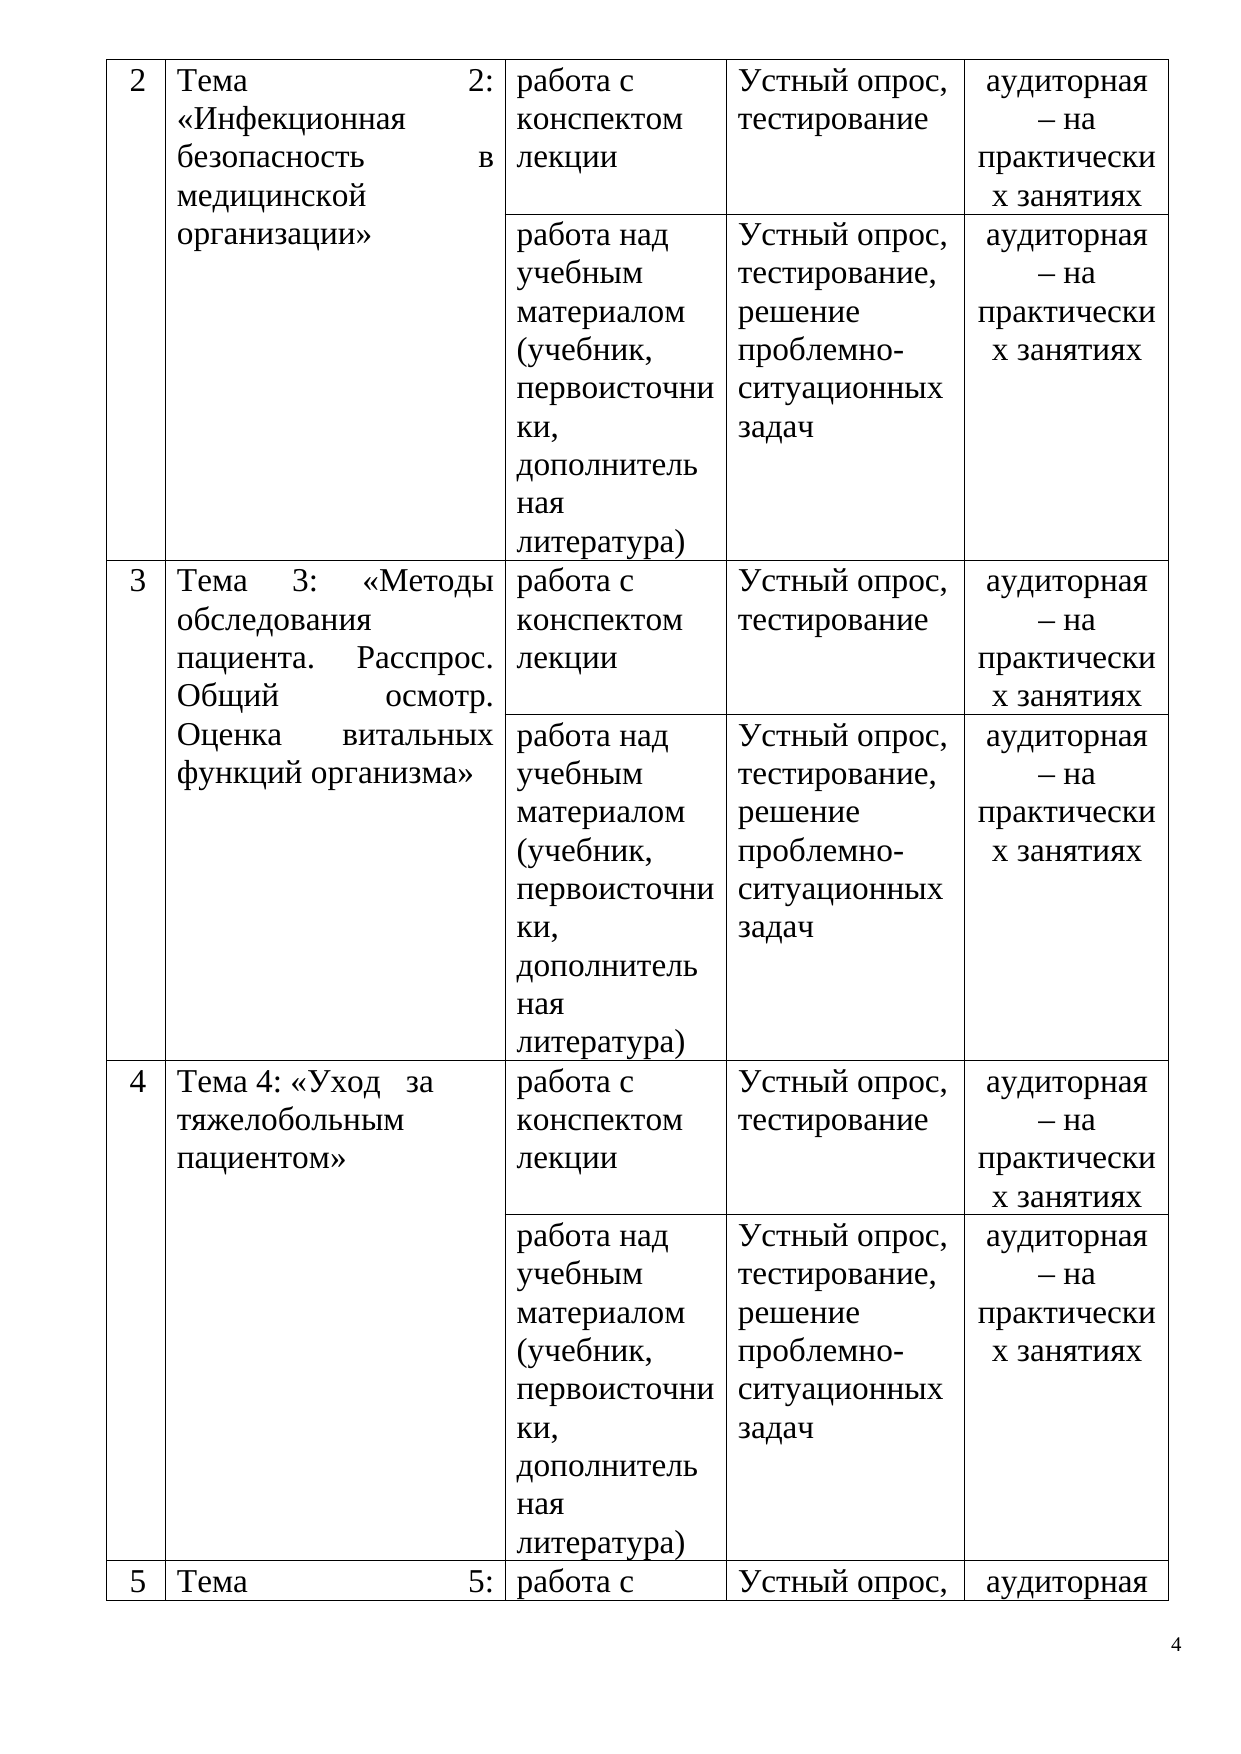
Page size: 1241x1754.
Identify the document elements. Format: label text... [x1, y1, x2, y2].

table_cell 2 [107, 60, 165, 559]
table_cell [965, 60, 1168, 213]
table_cell Устный опрос, тестирование [727, 1061, 964, 1214]
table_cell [506, 1561, 726, 1600]
table_cell Устный опрос, тестирование [727, 60, 964, 213]
table_cell 4 [107, 1061, 165, 1560]
table_cell работа с конспектом лекции [506, 1061, 726, 1214]
table_cell Устный опрос, тестирование, решение проблемно-ситуационных задач [727, 1215, 964, 1560]
table_cell работа с конспектом лекции [506, 561, 726, 714]
table_cell работа над учебным материалом (учебник, первоисточники, дополнительная литература) [506, 715, 726, 1060]
table_cell Тема 4: «Уход за тяжелобольным пациентом» [166, 1061, 505, 1560]
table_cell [727, 215, 964, 559]
table_cell аудиторная – на практических занятиях [965, 1215, 1168, 1560]
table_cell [727, 1561, 964, 1600]
table_cell Тема 3: «Методы обследования пациента. Расспрос. Общий осмотр. Оценка витальных функций организма» [166, 561, 505, 1060]
table_cell Устный опрос, тестирование [727, 561, 964, 714]
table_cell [166, 1561, 505, 1600]
table_cell 5 [107, 1561, 165, 1600]
table_cell Тема 2: «Инфекционная безопасность в медицинской организации» [166, 60, 505, 559]
table_cell 3 [107, 561, 165, 1060]
table_cell аудиторная – на практических занятиях [965, 215, 1168, 559]
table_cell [506, 215, 726, 559]
table_cell аудиторная – на практических занятиях [965, 1061, 1168, 1214]
table_cell Устный опрос, тестирование, решение проблемно-ситуационных задач [727, 715, 964, 1060]
table_cell работа с конспектом лекции [506, 60, 726, 213]
table_cell работа над учебным материалом (учебник, первоисточники, дополнительная литература) [506, 1215, 726, 1560]
table_cell аудиторная – на практических занятиях [965, 561, 1168, 714]
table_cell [965, 1561, 1168, 1600]
table_cell аудиторная – на практических занятиях [965, 715, 1168, 1060]
